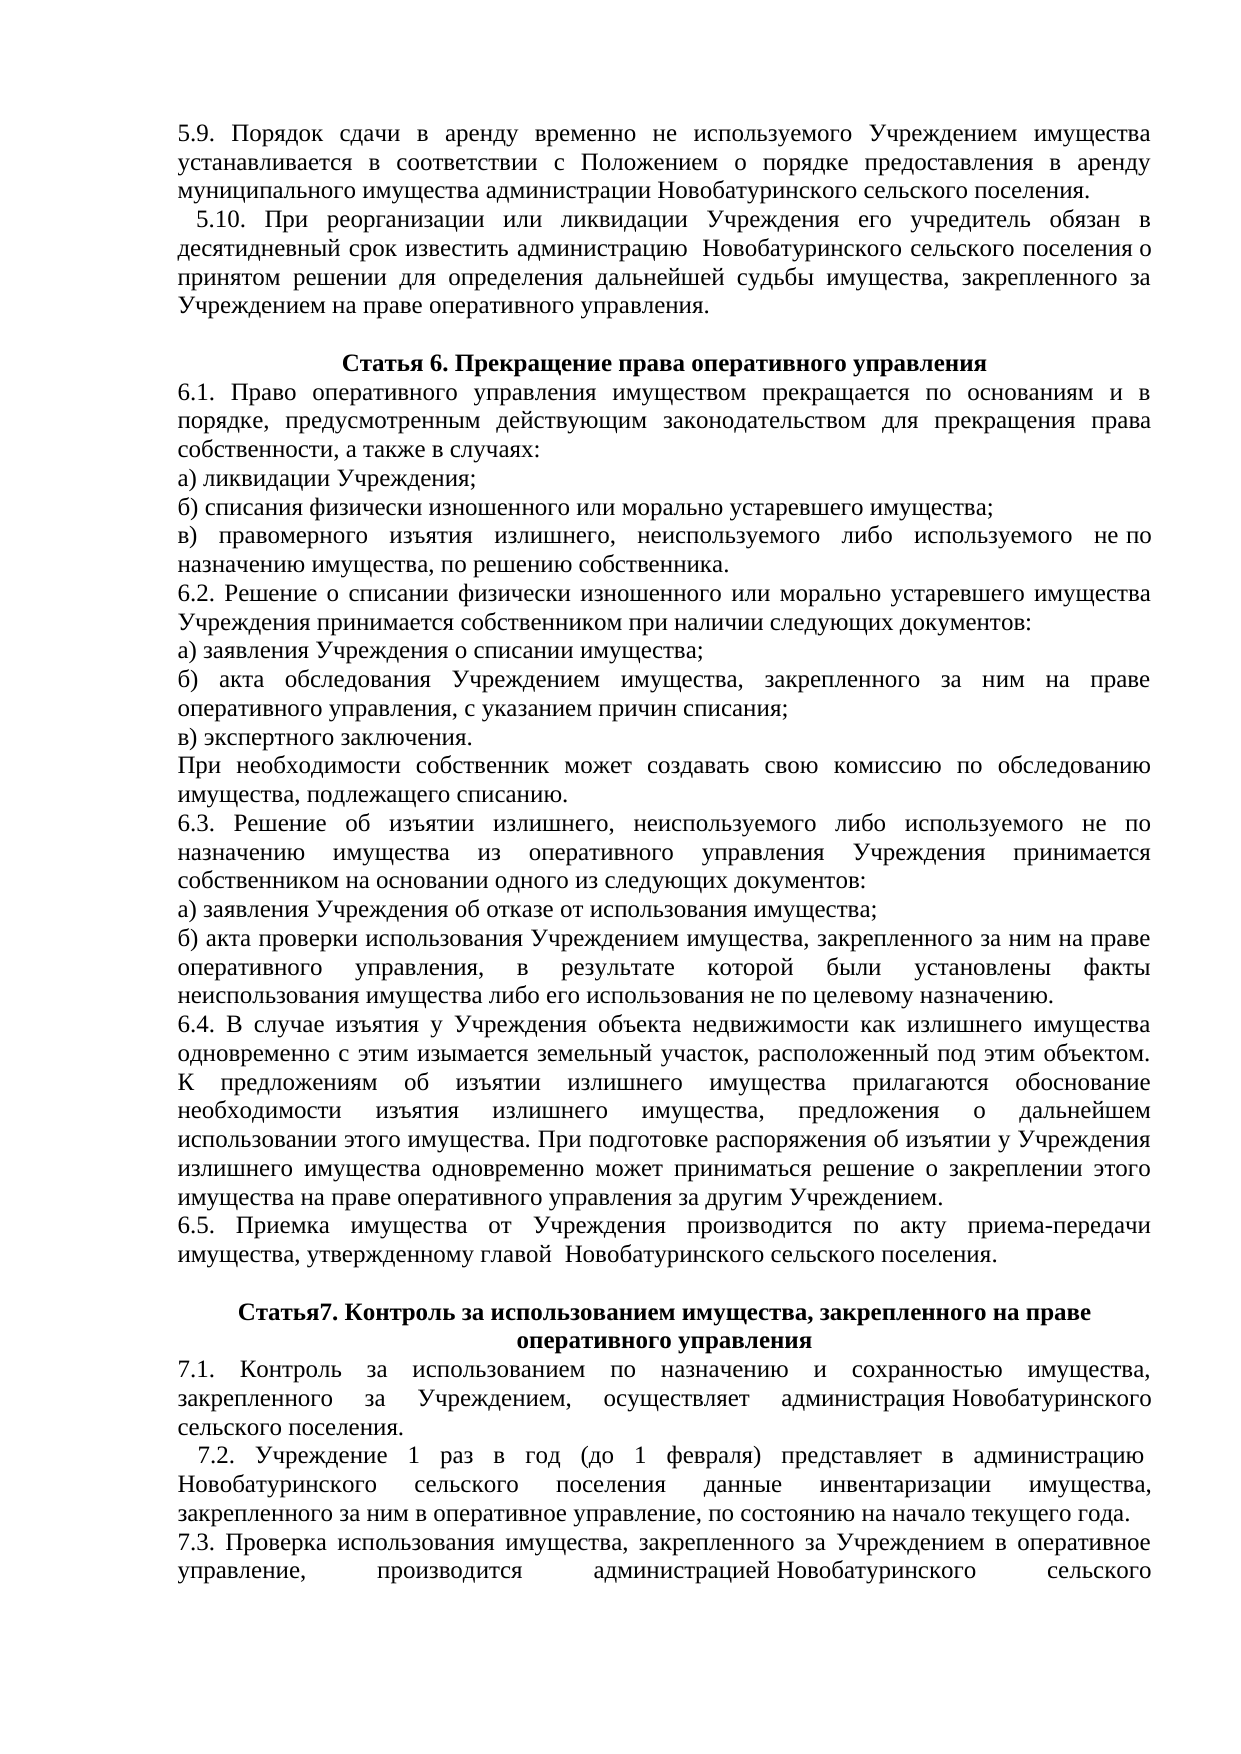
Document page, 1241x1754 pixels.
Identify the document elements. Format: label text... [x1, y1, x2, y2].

text а) заявления Учреждения об отказе от использования имущества; [177, 894, 1152, 923]
text 6.2. Решение о списании физически изношенного или морально устаревшего имущества Учреждения принимается собственником при наличии следующих документов: [177, 578, 1152, 636]
text Статья 6. Прекращение права оперативного управления [177, 348, 1152, 377]
text 7.2. Учреждение 1 раз в год (до 1 февраля) представляет в администрацию Новобатуринского сельского поселения данные инвентаризации имущества, закрепленного за ним в оперативное управление, по состоянию на начало текущего года. [177, 1441, 1152, 1527]
text а) ликвидации Учреждения; [177, 463, 1152, 492]
text 6.5. Приемка имущества от Учреждения производится по акту приема-передачи имущества, утвержденному главой Новобатуринского сельского поселения. [177, 1211, 1152, 1268]
text б) акта обследования Учреждением имущества, закрепленного за ним на праве оперативного управления, с указанием причин списания; [177, 664, 1152, 722]
text 6.1. Право оперативного управления имуществом прекращается по основаниям и в порядке, предусмотренным действующим законодательством для прекращения права собственности, а также в случаях: [177, 377, 1152, 463]
text 6.4. В случае изъятия у Учреждения объекта недвижимости как излишнего имущества одновременно с этим изымается земельный участок, расположенный под этим объектом. К предложениям об изъятии излишнего имущества прилагаются обоснование необходимости изъятия излишнего имущества, предложения о дальнейшем использовании этого имущества. При подготовке распоряжения об изъятии у Учреждения излишнего имущества одновременно может приниматься решение о закреплении этого имущества на праве оперативного управления за другим Учреждением. [177, 1009, 1152, 1211]
text 7.1. Контроль за использованием по назначению и сохранностью имущества, закрепленного за Учреждением, осуществляет администрация Новобатуринского сельского поселения. [177, 1354, 1152, 1441]
text 5.10. При реорганизации или ликвидации Учреждения его учредитель обязан в десятидневный срок известить администрацию Новобатуринского сельского поселения о принятом решении для определения дальнейшей судьбы имущества, закрепленного за Учреждением на праве оперативного управления. [177, 204, 1152, 319]
text б) списания физически изношенного или морально устаревшего имущества; [177, 492, 1152, 521]
text в) экспертного заключения. [177, 722, 1152, 751]
text Статья7. Контроль за использованием имущества, закрепленного на праве оперативного управления [177, 1297, 1152, 1354]
text 5.9. Порядок сдачи в аренду временно не используемого Учреждением имущества устанавливается в соответствии с Положением о порядке предоставления в аренду муниципального имущества администрации Новобатуринского сельского поселения. [177, 118, 1152, 204]
text При необходимости собственник может создавать свою комиссию по обследованию имущества, подлежащего списанию. [177, 751, 1152, 808]
text а) заявления Учреждения о списании имущества; [177, 636, 1152, 664]
text 6.3. Решение об изъятии излишнего, неиспользуемого либо используемого не по назначению имущества из оперативного управления Учреждения принимается собственником на основании одного из следующих документов: [177, 808, 1152, 894]
text в) правомерного изъятия излишнего, неиспользуемого либо используемого не по назначению имущества, по решению собственника. [177, 521, 1152, 578]
text б) акта проверки использования Учреждением имущества, закрепленного за ним на праве оперативного управления, в результате которой были установлены факты неиспользования имущества либо его использования не по целевому назначению. [177, 923, 1152, 1009]
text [177, 1527, 1152, 1584]
